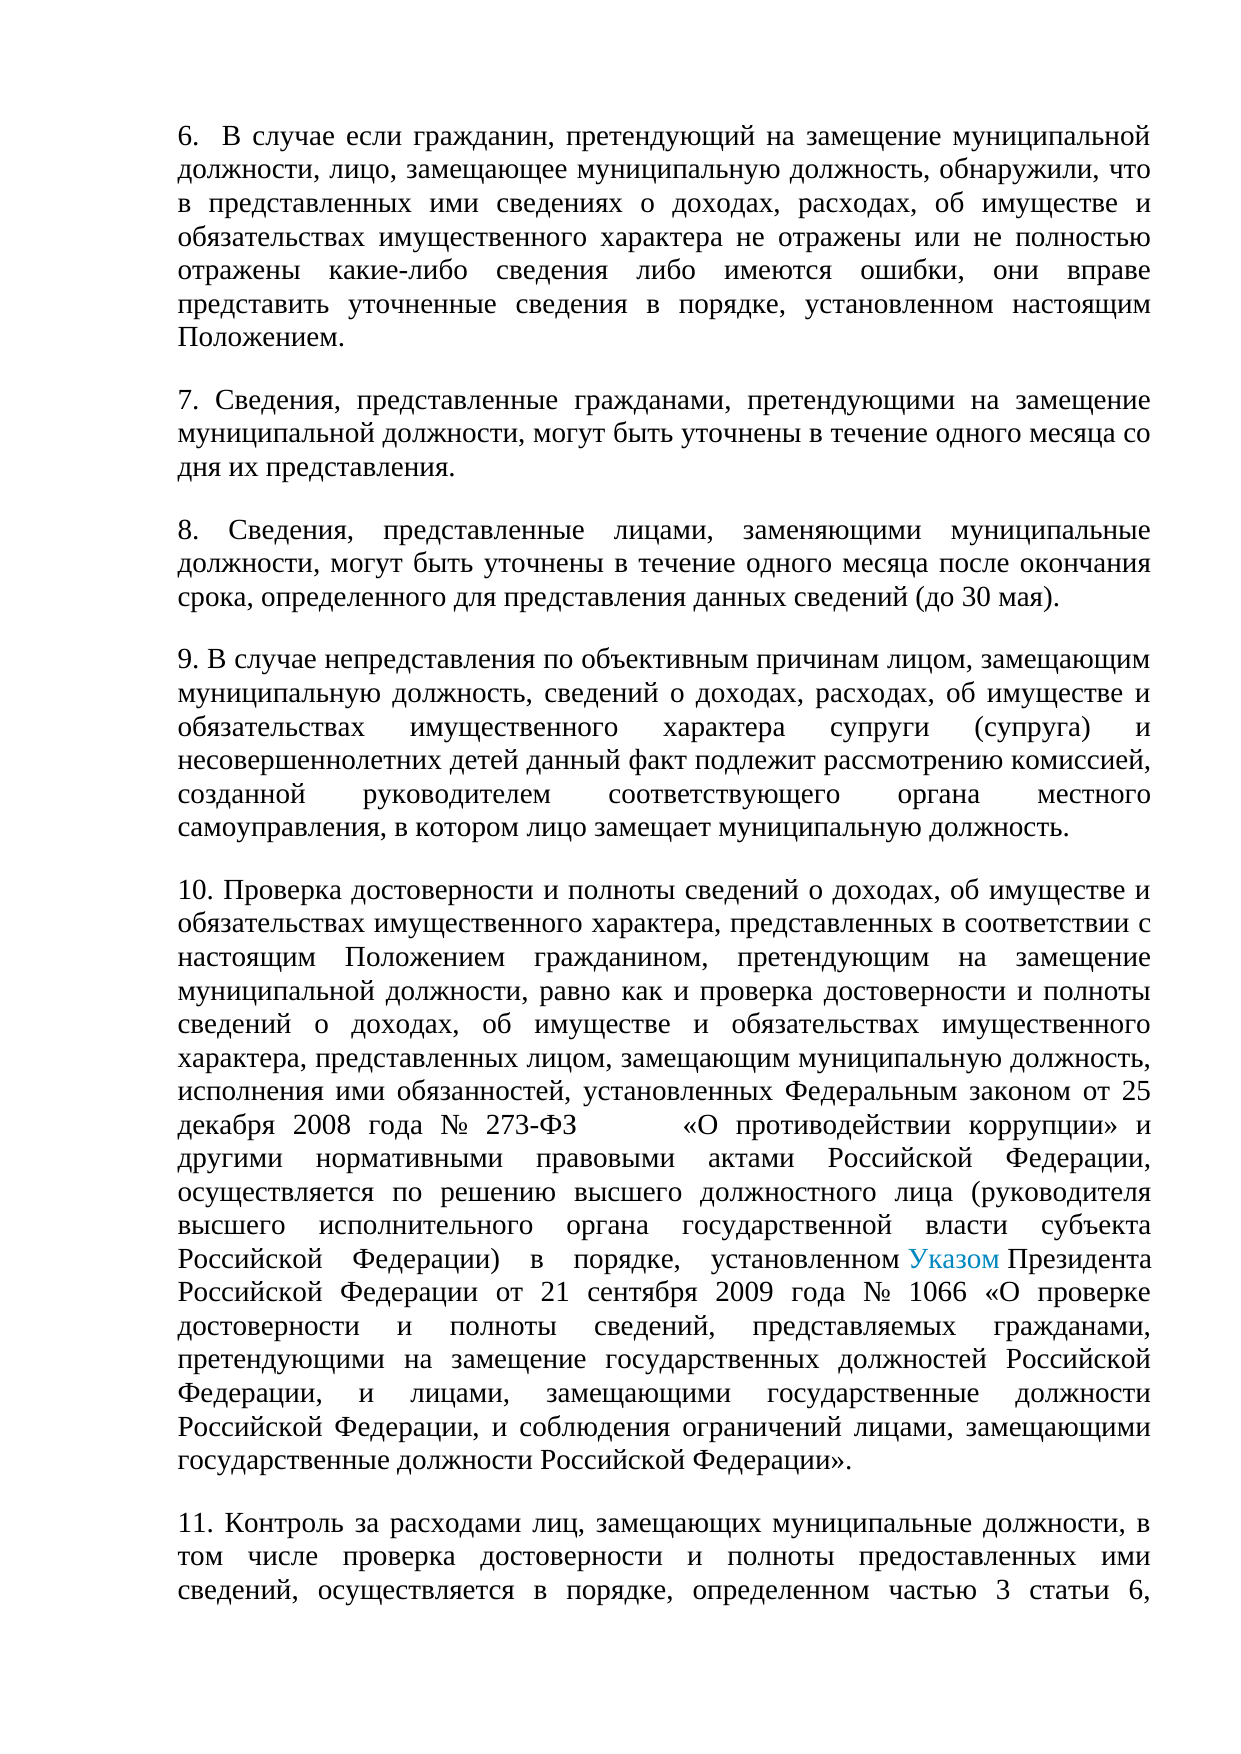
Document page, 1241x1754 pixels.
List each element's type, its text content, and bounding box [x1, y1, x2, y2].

text 7. Сведения, представленные гражданами, претендующими на замещение муниципальной должности, могут быть уточнены в течение одного месяца со дня их представления. [177, 382, 1152, 483]
text 9. В случае непредставления по объективным причинам лицом, замещающим муниципальную должность, сведений о доходах, расходах, об имуществе и обязательствах имущественного характера супруги (супруга) и несовершеннолетних детей данный факт подлежит рассмотрению комиссией, созданной руководителем соответствующего органа местного самоуправления, в котором лицо замещает муниципальную должность. [177, 642, 1152, 843]
text 8. Сведения, представленные лицами, заменяющими муниципальные должности, могут быть уточнены в течение одного месяца после окончания срока, определенного для представления данных сведений (до 30 мая). [177, 512, 1152, 612]
text 10. Проверка достоверности и полноты сведений о доходах, об имуществе и обязательствах имущественного характера, представленных в соответствии с настоящим Положением гражданином, претендующим на замещение муниципальной должности, равно как и проверка достоверности и полноты сведений о доходах, об имуществе и обязательствах имущественного характера, представленных лицом, замещающим муниципальную должность, исполнения ими обязанностей, установленных Федеральным законом от 25 декабря 2008 года № 273-ФЗ «О противодействии коррупции» и другими нормативными правовыми актами Российской Федерации, осуществляется по решению высшего должностного лица (руководителя высшего исполнительного органа государственной власти субъекта Российской Федерации) в порядке, установленном Указом Президента Российской Федерации от 21 сентября 2009 года № 1066 «О проверке достоверности и полноты сведений, представляемых гражданами, претендующими на замещение государственных должностей Российской Федерации, и лицами, замещающими государственные должности Российской Федерации, и соблюдения ограничений лицами, замещающими государственные должности Российской Федерации». [177, 872, 1152, 1476]
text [177, 1505, 1152, 1606]
text 6. В случае если гражданин, претендующий на замещение муниципальной должности, лицо, замещающее муниципальную должность, обнаружили, что в представленных ими сведениях о доходах, расходах, об имуществе и обязательствах имущественного характера не отражены или не полностью отражены какие-либо сведения либо имеются ошибки, они вправе представить уточненные сведения в порядке, установленном настоящим Положением. [177, 118, 1152, 353]
